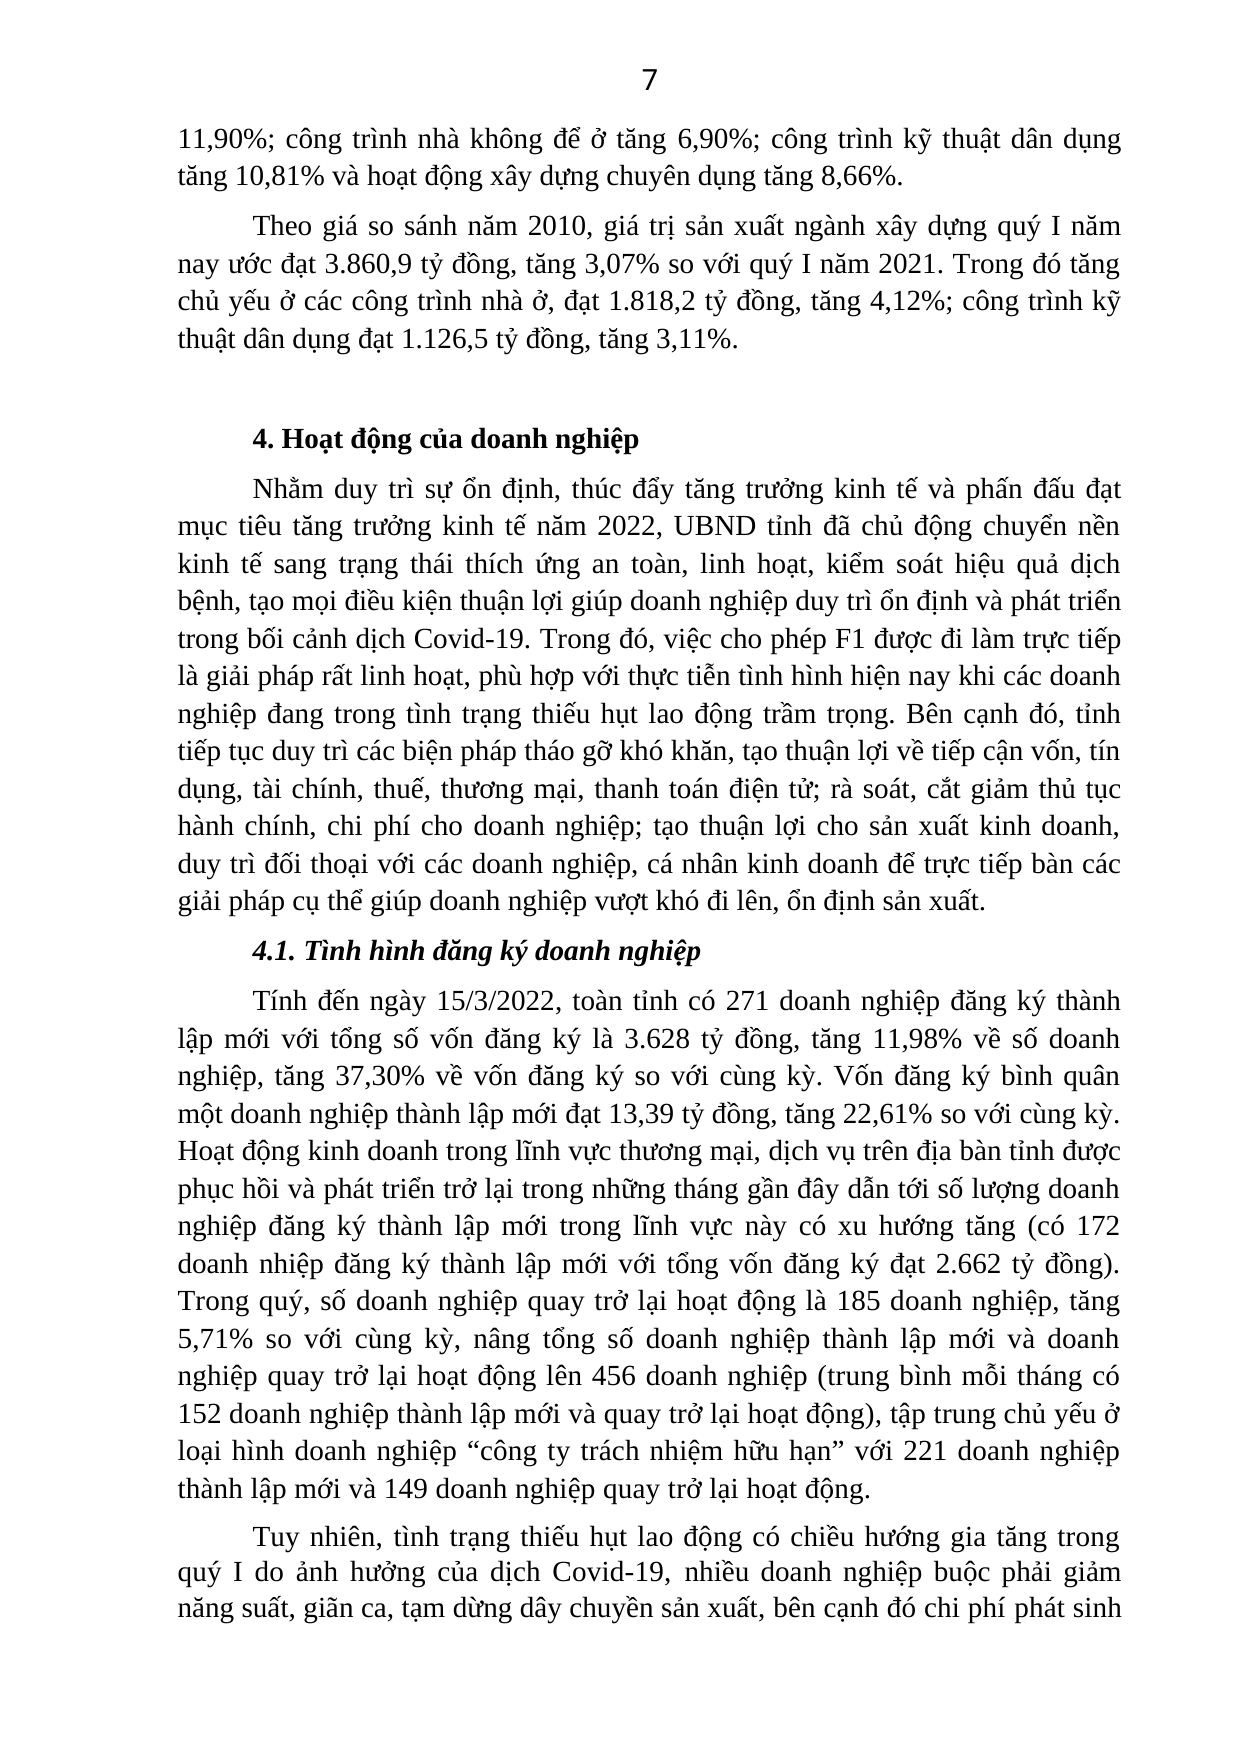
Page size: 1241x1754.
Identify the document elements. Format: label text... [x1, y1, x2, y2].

text Theo giá so sánh năm 2010, giá trị sản xuất ngành xây dựng quý I năm nay ước đạt 3.860,9 tỷ đồng, tăng 3,07% so với quý I năm 2021. Trong đó tăng chủ yếu ở các công trình nhà ở, đạt 1.818,2 tỷ đồng, tăng 4,12%; công trình kỹ thuật dân dụng đạt 1.126,5 tỷ đồng, tăng 3,11%. [177, 206, 1122, 356]
subtitle 4. Hoạt động của doanh nghiệp [177, 418, 1122, 456]
text Tính đến ngày 15/3/2022, toàn tỉnh có 271 doanh nghiệp đăng ký thành lập mới với tổng số vốn đăng ký là 3.628 tỷ đồng, tăng 11,98% về số doanh nghiệp, tăng 37,30% về vốn đăng ký so với cùng kỳ. Vốn đăng ký bình quân một doanh nghiệp thành lập mới đạt 13,39 tỷ đồng, tăng 22,61% so với cùng kỳ. Hoạt động kinh doanh trong lĩnh vực thương mại, dịch vụ trên địa bàn tỉnh được phục hồi và phát triển trở lại trong những tháng gần đây dẫn tới số lượng doanh nghiệp đăng ký thành lập mới trong lĩnh vực này có xu hướng tăng (có 172 doanh nhiệp đăng ký thành lập mới với tổng vốn đăng ký đạt 2.662 tỷ đồng). Trong quý, số doanh nghiệp quay trở lại hoạt động là 185 doanh nghiệp, tăng 5,71% so với cùng kỳ, nâng tổng số doanh nghiệp thành lập mới và doanh nghiệp quay trở lại hoạt động lên 456 doanh nghiệp (trung bình mỗi tháng có 152 doanh nghiệp thành lập mới và quay trở lại hoạt động), tập trung chủ yếu ở loại hình doanh nghiệp “công ty trách nhiệm hữu hạn” với 221 doanh nghiệp thành lập mới và 149 doanh nghiệp quay trở lại hoạt động. [177, 981, 1122, 1506]
subtitle 4.1. Tình hình đăng ký doanh nghiệp [177, 931, 1122, 968]
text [177, 118, 1122, 193]
text Nhằm duy trì sự ổn định, thúc đẩy tăng trưởng kinh tế và phấn đấu đạt mục tiêu tăng trưởng kinh tế năm 2022, UBND tỉnh đã chủ động chuyển nền kinh tế sang trạng thái thích ứng an toàn, linh hoạt, kiểm soát hiệu quả dịch bệnh, tạo mọi điều kiện thuận lợi giúp doanh nghiệp duy trì ổn định và phát triển trong bối cảnh dịch Covid-19. Trong đó, việc cho phép F1 được đi làm trực tiếp là giải pháp rất linh hoạt, phù hợp với thực tiễn tình hình hiện nay khi các doanh nghiệp đang trong tình trạng thiếu hụt lao động trầm trọng. Bên cạnh đó, tỉnh tiếp tục duy trì các biện pháp tháo gỡ khó khăn, tạo thuận lợi về tiếp cận vốn, tín dụng, tài chính, thuế, thương mại, thanh toán điện tử; rà soát, cắt giảm thủ tục hành chính, chi phí cho doanh nghiệp; tạo thuận lợi cho sản xuất kinh doanh, duy trì đối thoại với các doanh nghiệp, cá nhân kinh doanh để trực tiếp bàn các giải pháp cụ thể giúp doanh nghiệp vượt khó đi lên, ổn định sản xuất. [177, 468, 1122, 918]
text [177, 1518, 1122, 1624]
